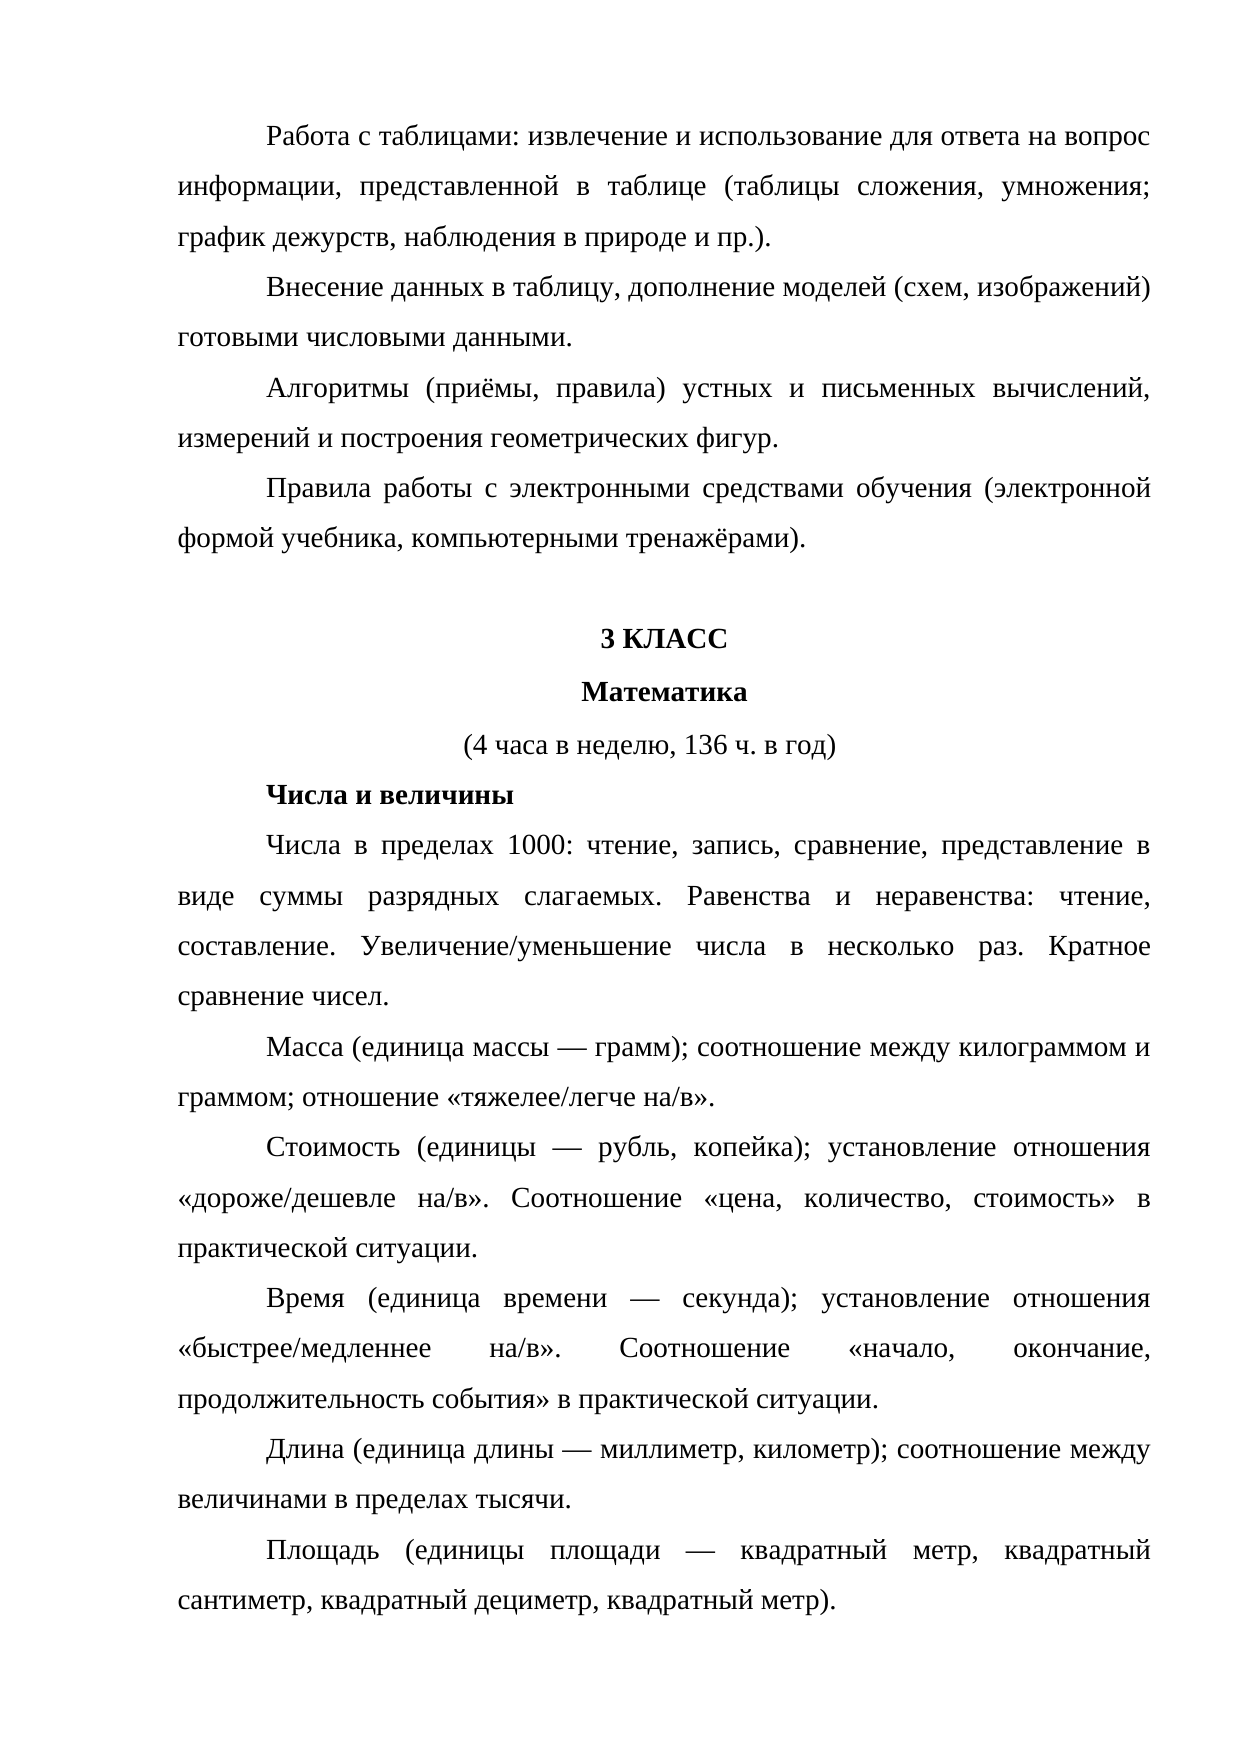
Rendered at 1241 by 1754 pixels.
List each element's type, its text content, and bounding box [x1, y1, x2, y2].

text Площадь (единицы площади — квадратный метр, квадратный сантиметр, квадратный дециметр, квадратный метр). [177, 1532, 1152, 1616]
text 3 КЛАСС [177, 621, 1152, 655]
text (4 часа в неделю, 136 ч. в год) [148, 727, 1152, 760]
text Алгоритмы (приёмы, правила) устных и письменных вычислений, измерений и построения геометрических фигур. [177, 370, 1152, 453]
text Числа и величины [177, 777, 1152, 811]
text Длина (единица длины — миллиметр, километр); соотношение между величинами в пределах тысячи. [177, 1431, 1152, 1515]
text Время (единица времени — секунда); установление отношения «быстрее/медленнее на/в». Соотношение «начало, окончание, продолжительность события» в практической ситуации. [177, 1280, 1152, 1414]
text Внесение данных в таблицу, дополнение моделей (схем, изображений) готовыми числовыми данными. [177, 269, 1152, 353]
text Правила работы с электронными средствами обучения (электронной формой учебника, компьютерными тренажёрами). [177, 470, 1152, 554]
text Математика [177, 674, 1152, 708]
text Масса (единица массы — грамм); соотношение между килограммом и граммом; отношение «тяжелее/легче на/в». [177, 1029, 1152, 1113]
text Работа с таблицами: извлечение и использование для ответа на вопрос информации, представленной в таблице (таблицы сложения, умножения; график дежурств, наблюдения в природе и пр.). [177, 118, 1152, 252]
text Числа в пределах 1000: чтение, запись, сравнение, представление в виде суммы разрядных слагаемых. Равенства и неравенства: чтение, составление. Увеличение/уменьшение числа в несколько раз. Кратное сравнение чисел. [177, 827, 1152, 1012]
text Стоимость (единицы — рубль, копейка); установление отношения «дороже/дешевле на/в». Соотношение «цена, количество, стоимость» в практической ситуации. [177, 1129, 1152, 1263]
